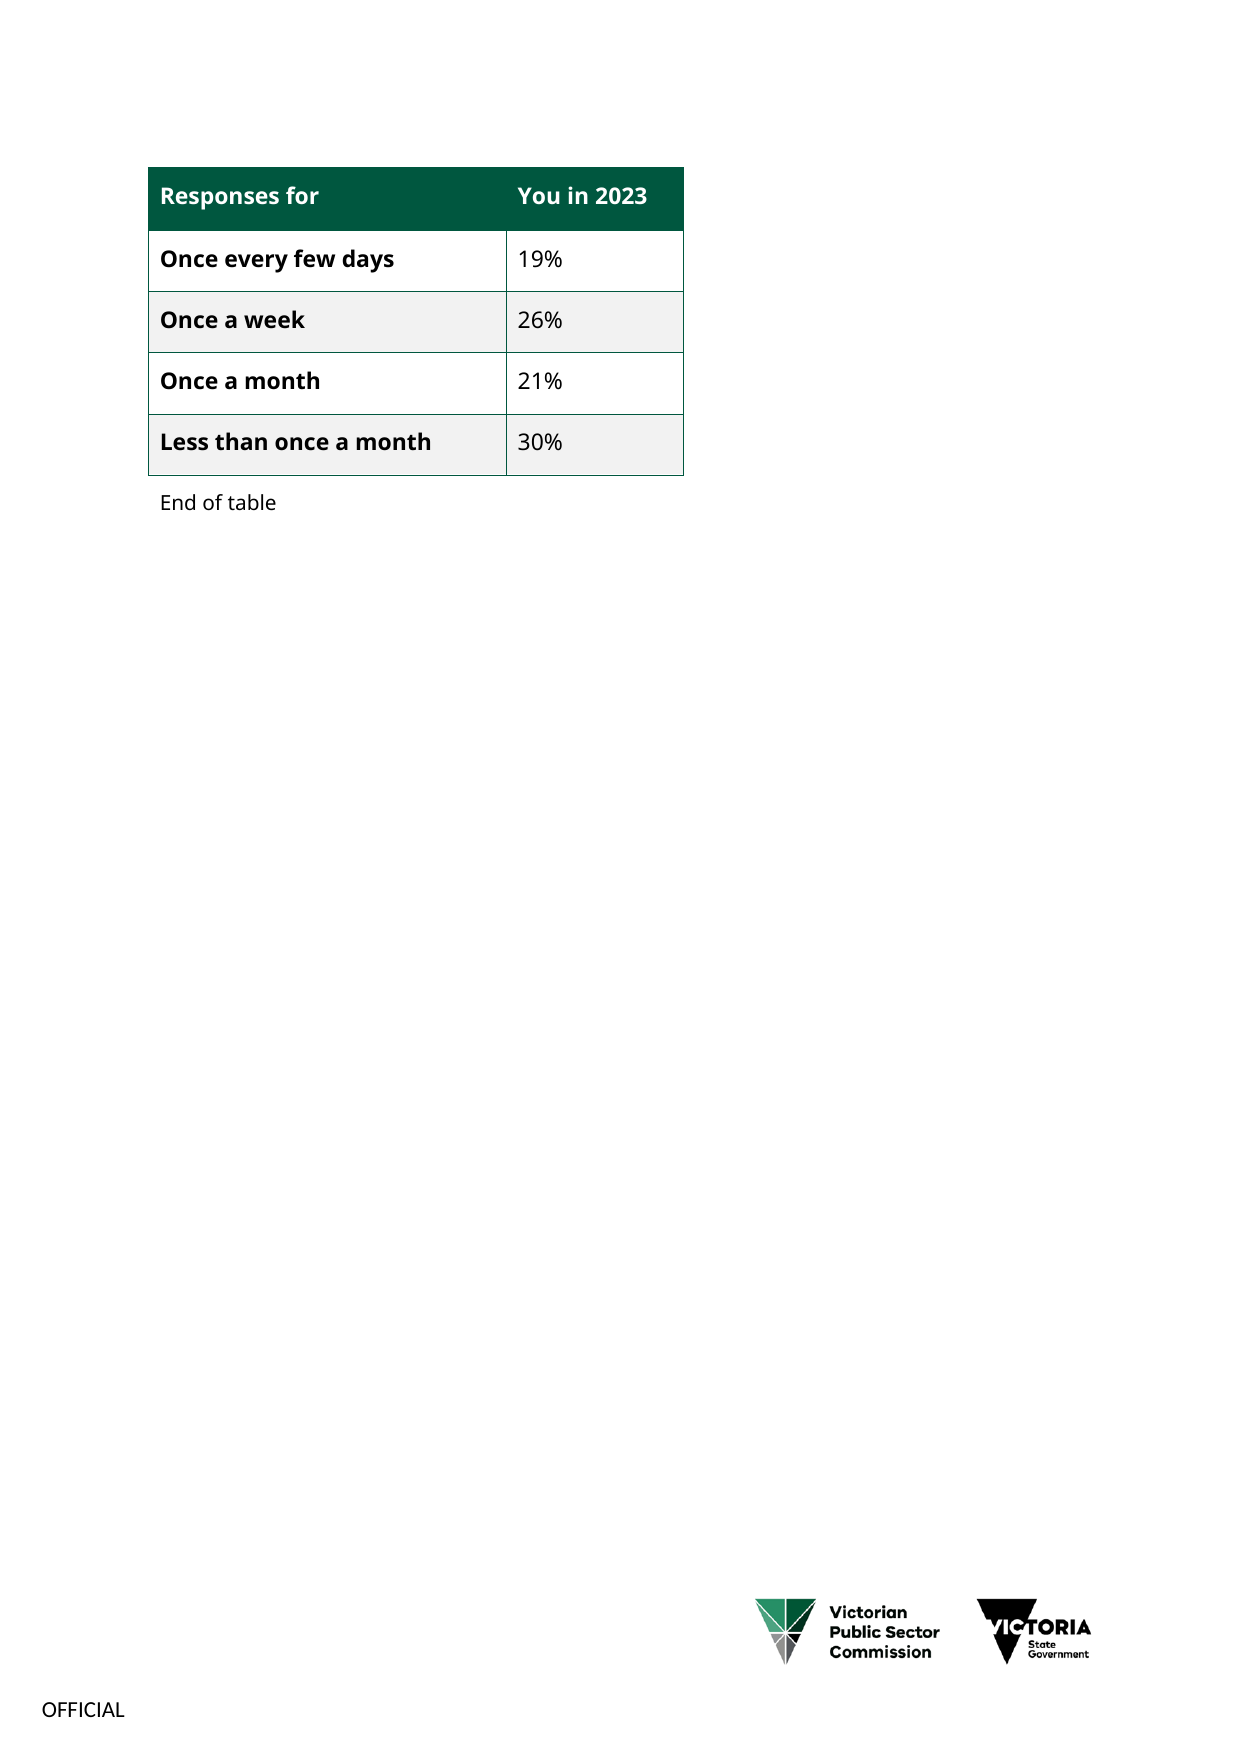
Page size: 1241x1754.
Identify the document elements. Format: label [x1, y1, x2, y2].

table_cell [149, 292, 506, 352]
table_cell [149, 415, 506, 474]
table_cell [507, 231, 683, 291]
picture [754, 1598, 1093, 1666]
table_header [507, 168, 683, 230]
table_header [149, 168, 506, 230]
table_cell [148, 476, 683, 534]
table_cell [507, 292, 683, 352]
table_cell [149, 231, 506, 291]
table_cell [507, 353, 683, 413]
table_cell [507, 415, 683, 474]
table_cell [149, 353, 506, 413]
